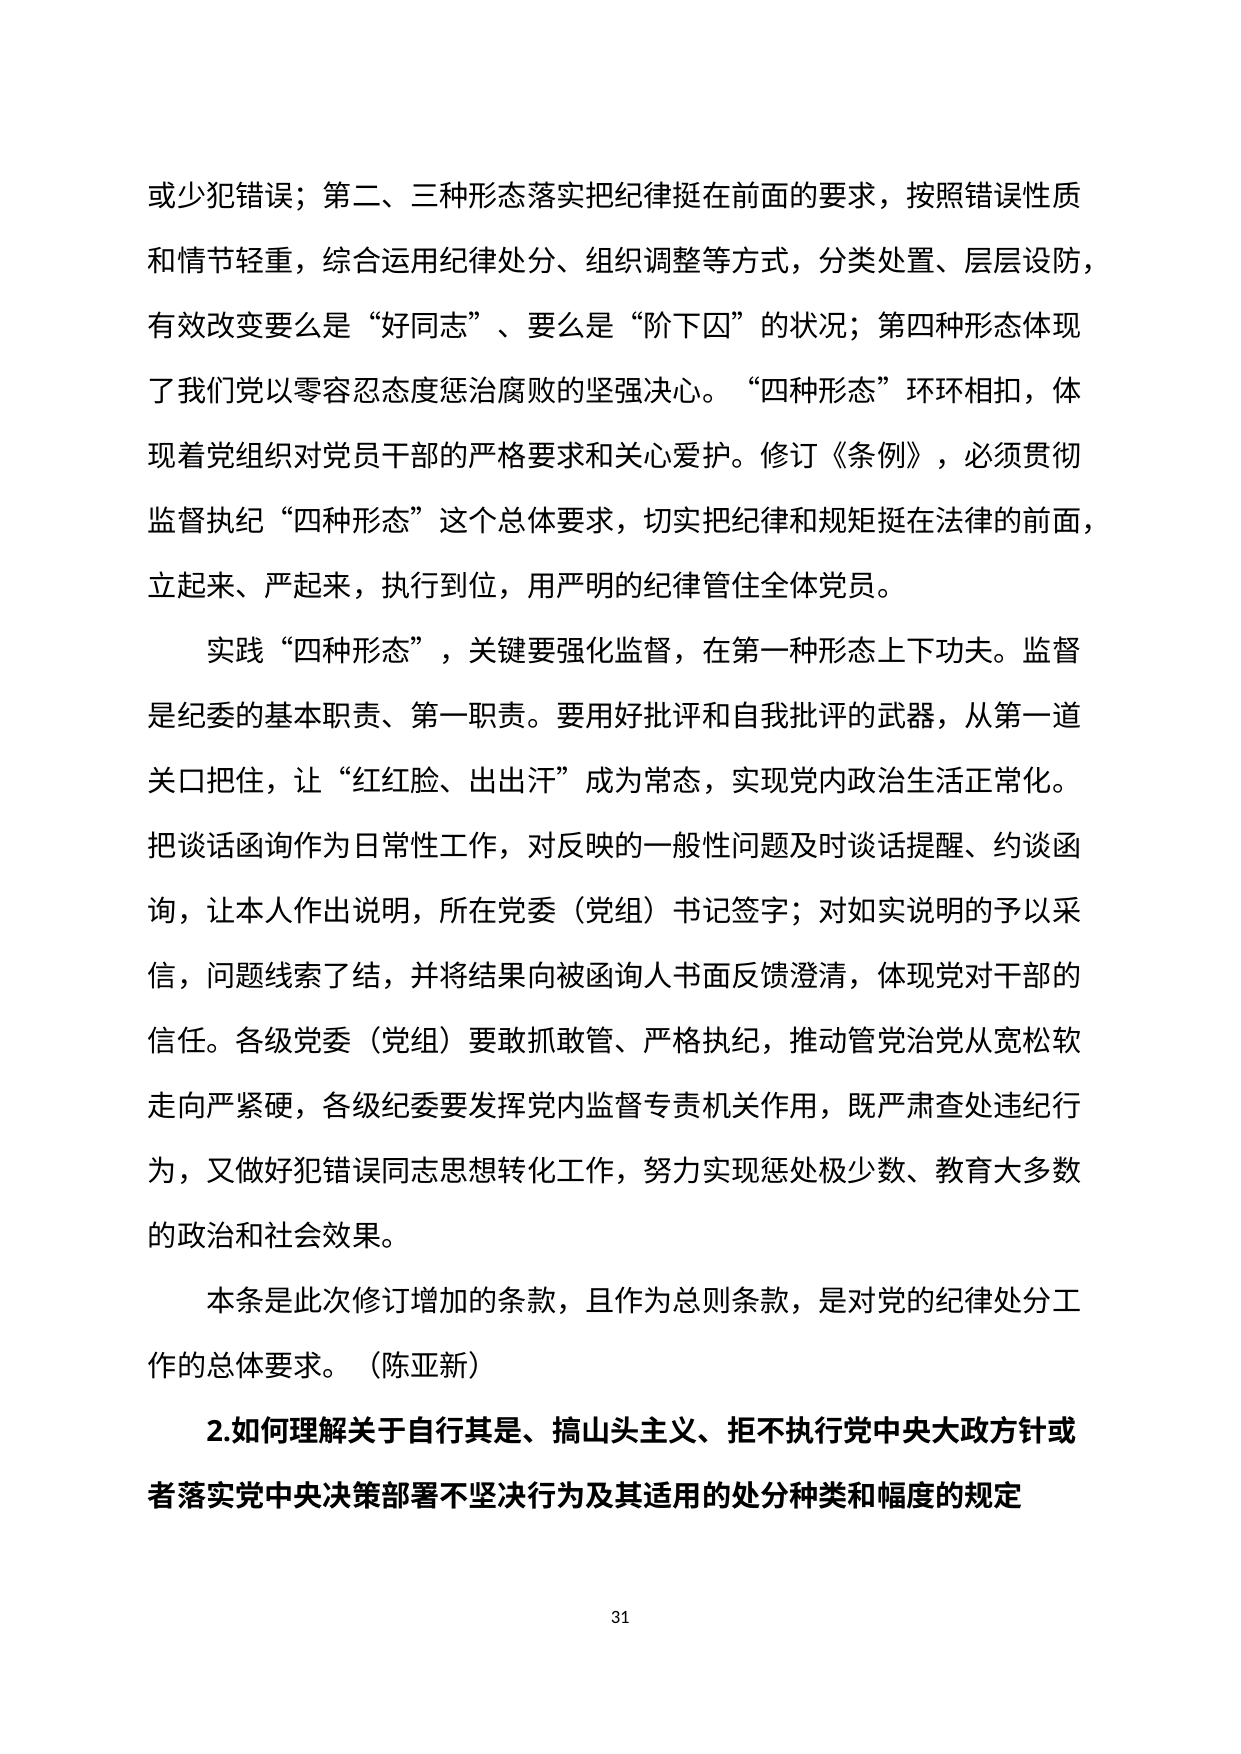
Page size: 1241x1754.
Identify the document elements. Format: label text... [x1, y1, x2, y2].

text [148, 161, 1092, 616]
text 2.如何理解关于自行其是、搞山头主义、拒不执行党中央大政方针或者落实党中央决策部署不坚决行为及其适用的处分种类和幅度的规定 [148, 1396, 1092, 1526]
text 实践“四种形态”，关键要强化监督，在第一种形态上下功夫。监督是纪委的基本职责、第一职责。要用好批评和自我批评的武器，从第一道关口把住，让“红红脸、出出汗”成为常态，实现党内政治生活正常化。把谈话函询作为日常性工作，对反映的一般性问题及时谈话提醒、约谈函询，让本人作出说明，所在党委（党组）书记签字；对如实说明的予以采信，问题线索了结，并将结果向被函询人书面反馈澄清，体现党对干部的信任。各级党委（党组）要敢抓敢管、严格执纪，推动管党治党从宽松软走向严紧硬，各级纪委要发挥党内监督专责机关作用，既严肃查处违纪行为，又做好犯错误同志思想转化工作，努力实现惩处极少数、教育大多数的政治和社会效果。 [148, 616, 1092, 1266]
text 本条是此次修订增加的条款，且作为总则条款，是对党的纪律处分工作的总体要求。（陈亚新） [148, 1266, 1092, 1396]
